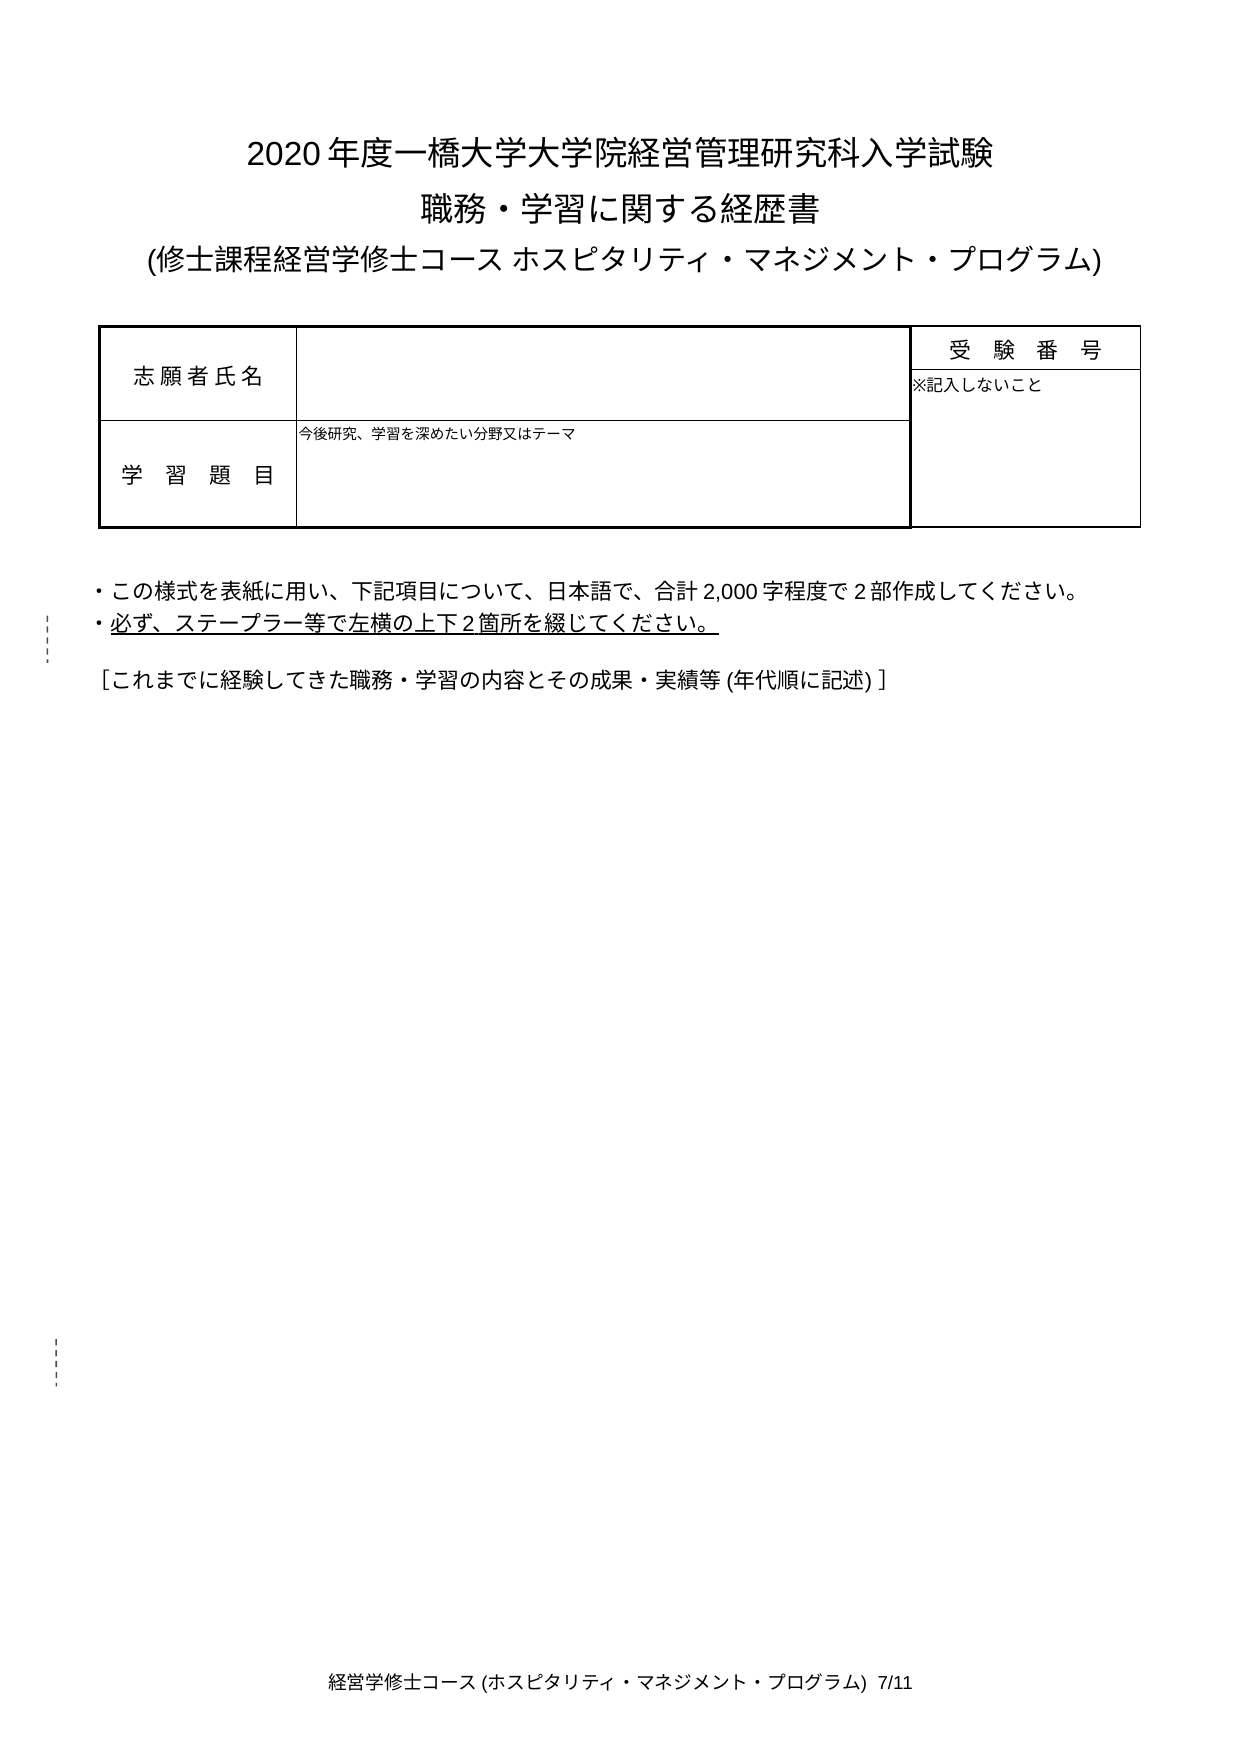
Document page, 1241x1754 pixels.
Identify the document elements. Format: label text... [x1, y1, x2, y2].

table_header 志 願 者 氏 名 [101, 328, 296, 419]
text ・必ず、ステープラー等で左横の上下2箇所を綴じてください。 [89, 606, 1152, 637]
text 職務・学習に関する経歴書 (修士課程経営学修士コース ホスピタリティ・マネジメント・プログラム) [89, 182, 1152, 279]
table_cell ※記入しないこと [912, 370, 1140, 526]
table_cell 今後研究、学習を深めたい分野又はテーマ [297, 421, 909, 526]
table_cell 学 習 題 目 [101, 421, 296, 526]
text 2020年度一橋大学大学院経営管理研究科入学試験 [89, 127, 1152, 175]
text ［これまでに経験してきた職務・学習の内容とその成果・実績等 (年代順に記述) ］ [89, 663, 1152, 694]
table_header [297, 328, 909, 419]
table_header 受 験 番 号 [912, 327, 1140, 368]
text ・この様式を表紙に用い、下記項目について、日本語で、合計2,000字程度で2部作成してください。 [89, 574, 1152, 606]
